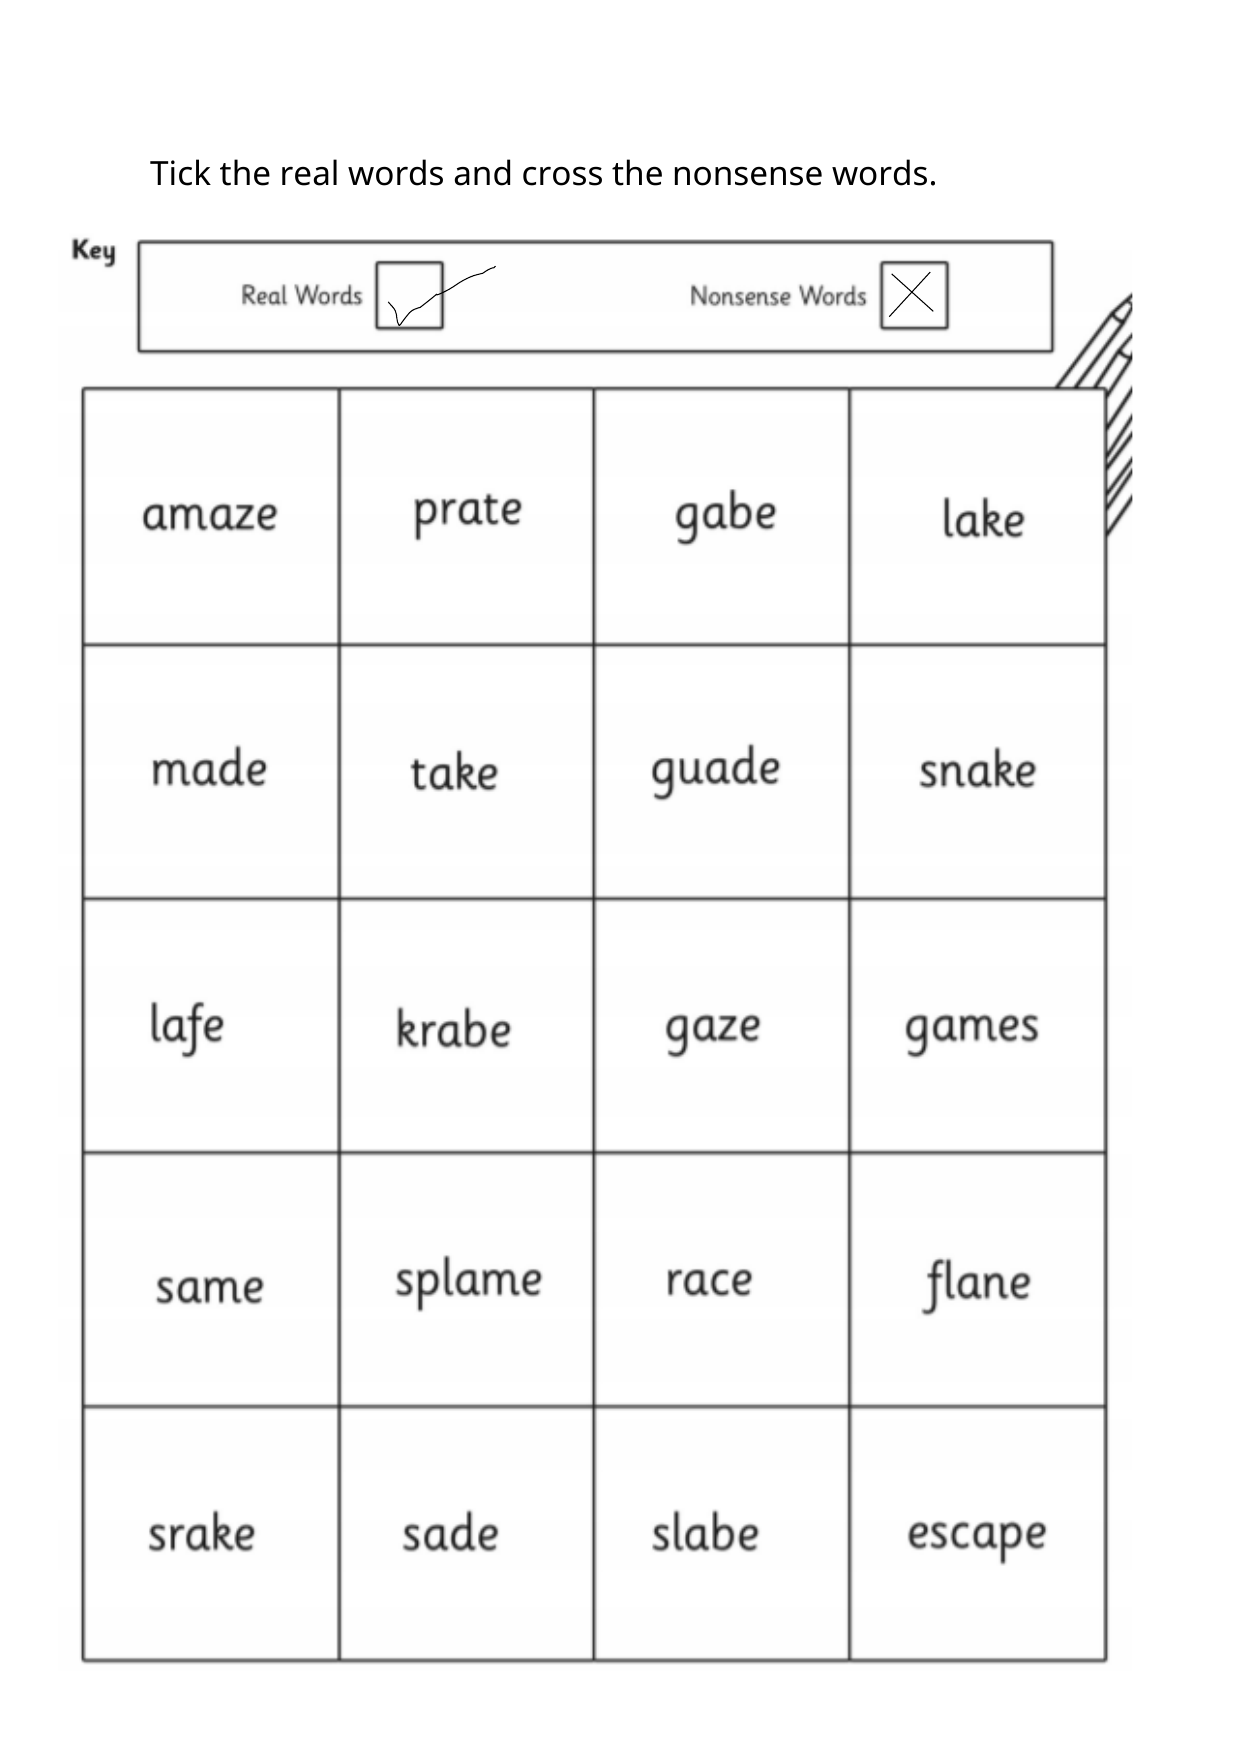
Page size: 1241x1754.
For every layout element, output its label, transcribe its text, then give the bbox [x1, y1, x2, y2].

text Tick the real words and cross the nonsense words. [150, 150, 1090, 195]
picture [57, 220, 1133, 1680]
